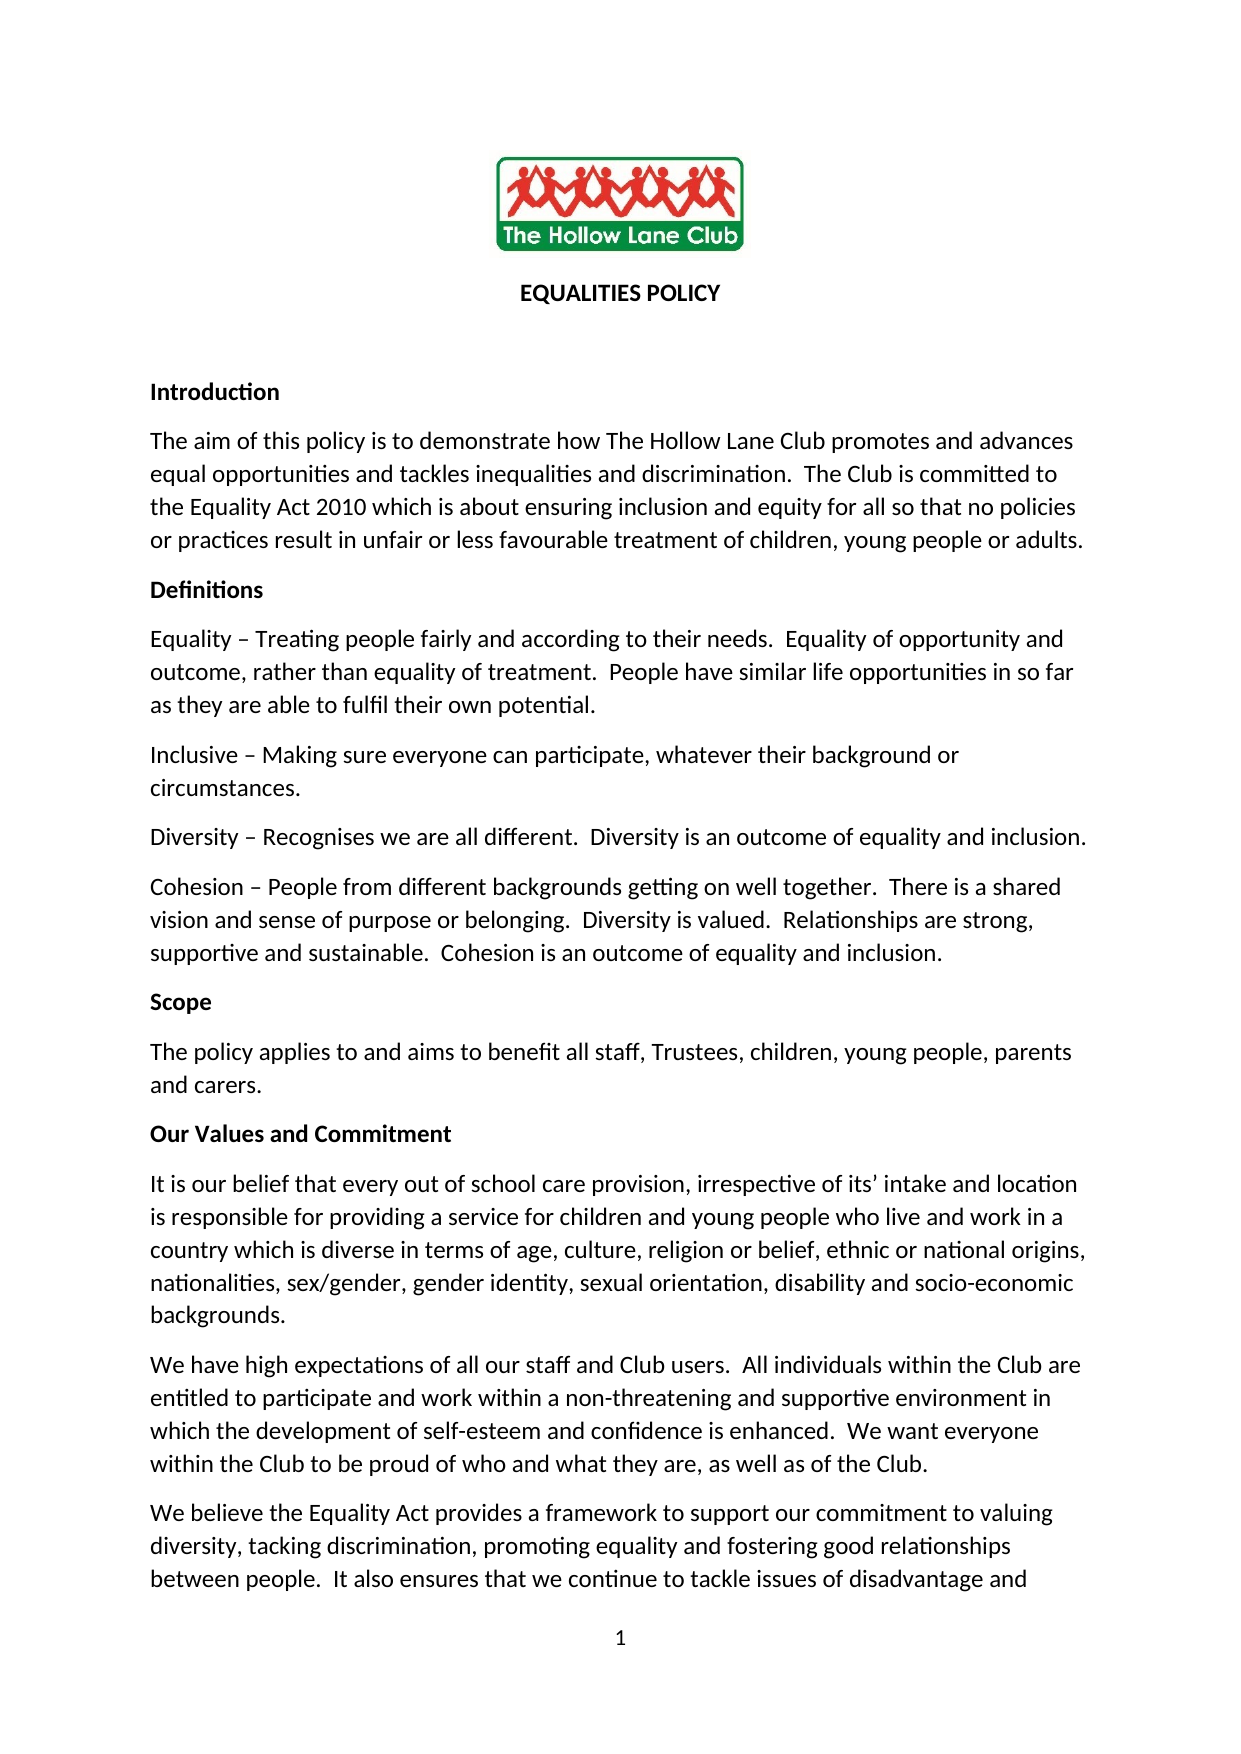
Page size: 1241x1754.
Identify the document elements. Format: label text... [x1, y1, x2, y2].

text Introduction [150, 376, 1090, 406]
text We have high expectations of all our staff and Club users. All individuals within the Club are entitled to participate and work within a non-threatening and supportive environment in which the development of self-esteem and confidence is enhanced. We want everyone within the Club to be proud of who and what they are, as well as of the Club. [150, 1349, 1090, 1478]
text Scope [150, 986, 1090, 1017]
text EQUALITIES POLICY [150, 277, 1090, 307]
text It is our belief that every out of school care provision, irrespective of its’ intake and location is responsible for providing a service for children and young people who live and work in a country which is diverse in terms of age, culture, religion or belief, ethnic or national origins, nationalities, sex/gender, gender identity, sexual orientation, disability and socio-economic backgrounds. [150, 1168, 1090, 1330]
text Inclusive – Making sure everyone can participate, whatever their background or circumstances. [150, 739, 1090, 802]
text Diversity – Recognises we are all different. Diversity is an outcome of equality and inclusion. [150, 821, 1090, 852]
text The aim of this policy is to demonstrate how The Hollow Lane Club promotes and advances equal opportunities and tackles inequalities and discrimination. The Club is committed to the Equality Act 2010 which is about ensuring inclusion and equity for all so that no policies or practices result in unfair or less favourable treatment of children, young people or adults. [150, 425, 1090, 555]
text Our Values and Commitment [150, 1118, 1090, 1149]
text The policy applies to and aims to benefit all staff, Trustees, children, young people, parents and carers. [150, 1036, 1090, 1099]
text Definitions [150, 574, 1090, 604]
picture [488, 150, 752, 258]
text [150, 1497, 1090, 1594]
text Cohesion – People from different backgrounds getting on well together. There is a shared vision and sense of purpose or belonging. Diversity is valued. Relationships are strong, supportive and sustainable. Cohesion is an outcome of equality and inclusion. [150, 871, 1090, 967]
text Equality – Treating people fairly and according to their needs. Equality of opportunity and outcome, rather than equality of treatment. People have similar life opportunities in so far as they are able to fulfil their own potential. [150, 623, 1090, 720]
